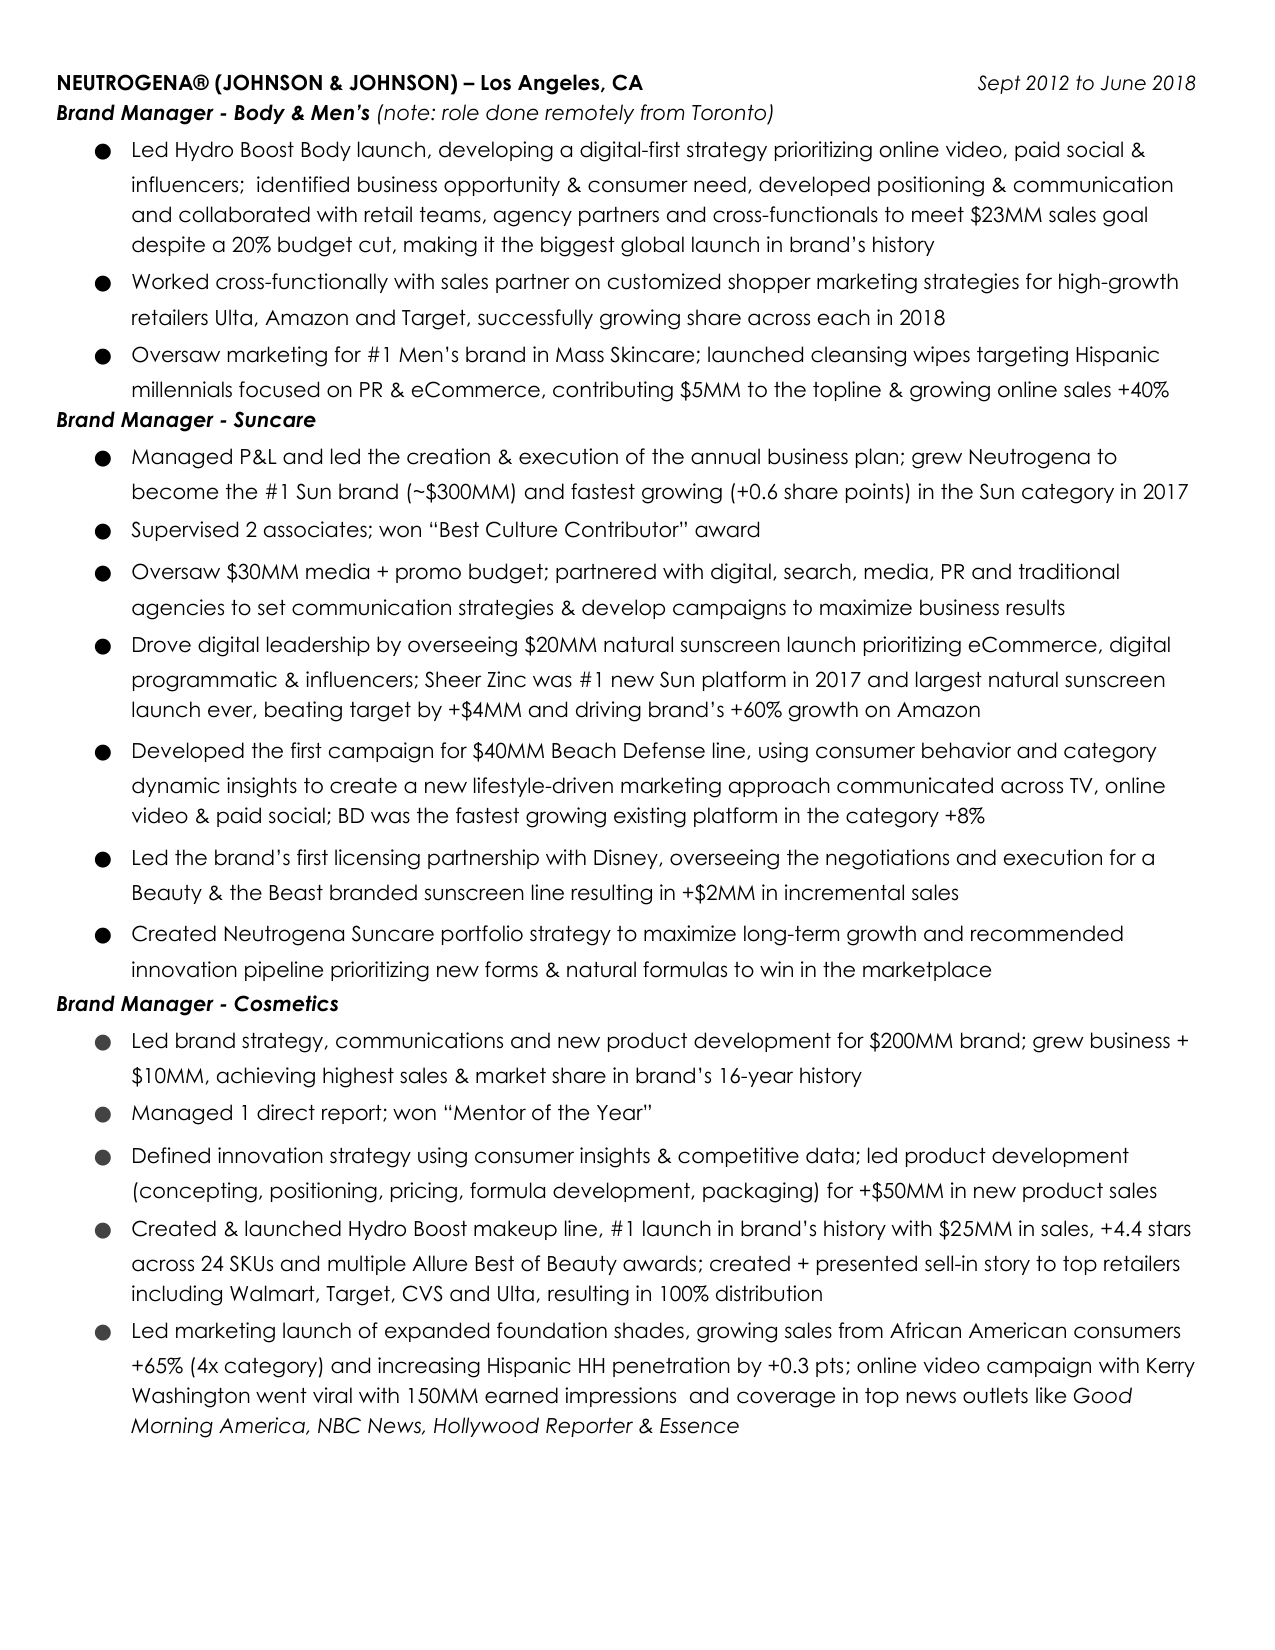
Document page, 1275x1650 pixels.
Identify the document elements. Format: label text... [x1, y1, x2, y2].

list Created Neutrogena Suncare portfolio strategy to maximize long-term growth and recommended innovation pipeline prioritizing new forms & natural formulas to win in the marketplace [94, 911, 1200, 983]
list Developed the first campaign for $40MM Beach Defense line, using consumer behavior and category dynamic insights to create a new lifestyle-driven marketing approach communicated across TV, online video & paid social; BD was the fastest growing existing platform in the category +8% [94, 728, 1200, 830]
list Managed 1 direct report; won “Mentor of the Year” [94, 1090, 1200, 1133]
list Oversaw marketing for #1 Men’s brand in Mass Skincare; launched cleansing wipes targeting Hispanic millennials focused on PR & eCommerce, contributing $5MM to the topline & growing online sales +40% [94, 331, 1200, 404]
list Led the brand’s first licensing partnership with Disney, overseeing the negotiations and execution for a Beauty & the Beast branded sunscreen line resulting in +$2MM in incremental sales [94, 834, 1200, 907]
list Supervised 2 associates; won “Best Culture Contributor” award [94, 506, 1200, 549]
list Led Hydro Boost Body launch, developing a digital-first strategy prioritizing online video, paid social & influencers; identified business opportunity & consumer need, developed positioning & communication and collaborated with retail teams, agency partners and cross-functionals to meet $23MM sales goal despite a 20% budget cut, making it the biggest global launch in brand’s history [94, 127, 1200, 259]
list Created & launched Hydro Boost makeup line, #1 launch in brand’s history with $25MM in sales, +4.4 stars across 24 SKUs and multiple Allure Best of Beauty awards; created + presented sell-in story to top retailers including Walmart, Target, CVS and Ulta, resulting in 100% distribution [94, 1205, 1200, 1307]
text Brand Manager - Suncare [56, 404, 1200, 434]
list Led marketing launch of expanded foundation shades, growing sales from African American consumers +65% (4x category) and increasing Hispanic HH penetration by +0.3 pts; online video campaign with Kerry Washington went viral with 150MM earned impressions and coverage in top news outlets like Good Morning America, NBC News, Hollywood Reporter & Essence [94, 1307, 1200, 1439]
list Led brand strategy, communications and new product development for $200MM brand; grew business +$10MM, achieving highest sales & market share in brand’s 16-year history [94, 1017, 1200, 1090]
list Defined innovation strategy using consumer insights & competitive data; led product development (concepting, positioning, pricing, formula development, packaging) for +$50MM in new product sales [94, 1133, 1200, 1205]
list Drove digital leadership by overseeing $20MM natural sunscreen launch prioritizing eCommerce, digital programmatic & influencers; Sheer Zinc was #1 new Sun platform in 2017 and largest natural sunscreen launch ever, beating target by +$4MM and driving brand’s +60% growth on Amazon [94, 621, 1200, 724]
list Worked cross-functionally with sales partner on customized shopper marketing strategies for high-growth retailers Ulta, Amazon and Target, successfully growing share across each in 2018 [94, 259, 1200, 331]
list Managed P&L and led the creation & execution of the annual business plan; grew Neutrogena to become the #1 Sun brand (~$300MM) and fastest growing (+0.6 share points) in the Sun category in 2017 [94, 434, 1200, 506]
text NEUTROGENA® (JOHNSON & JOHNSON) – Los Angeles, CA Sept 2012 to June 2018 [56, 67, 1200, 97]
text Brand Manager - Cosmetics [56, 988, 1200, 1017]
text Brand Manager - Body & Men’s (note: role done remotely from Toronto) [56, 97, 1200, 127]
list Oversaw $30MM media + promo budget; partnered with digital, search, media, PR and traditional agencies to set communication strategies & develop campaigns to maximize business results [94, 549, 1200, 621]
